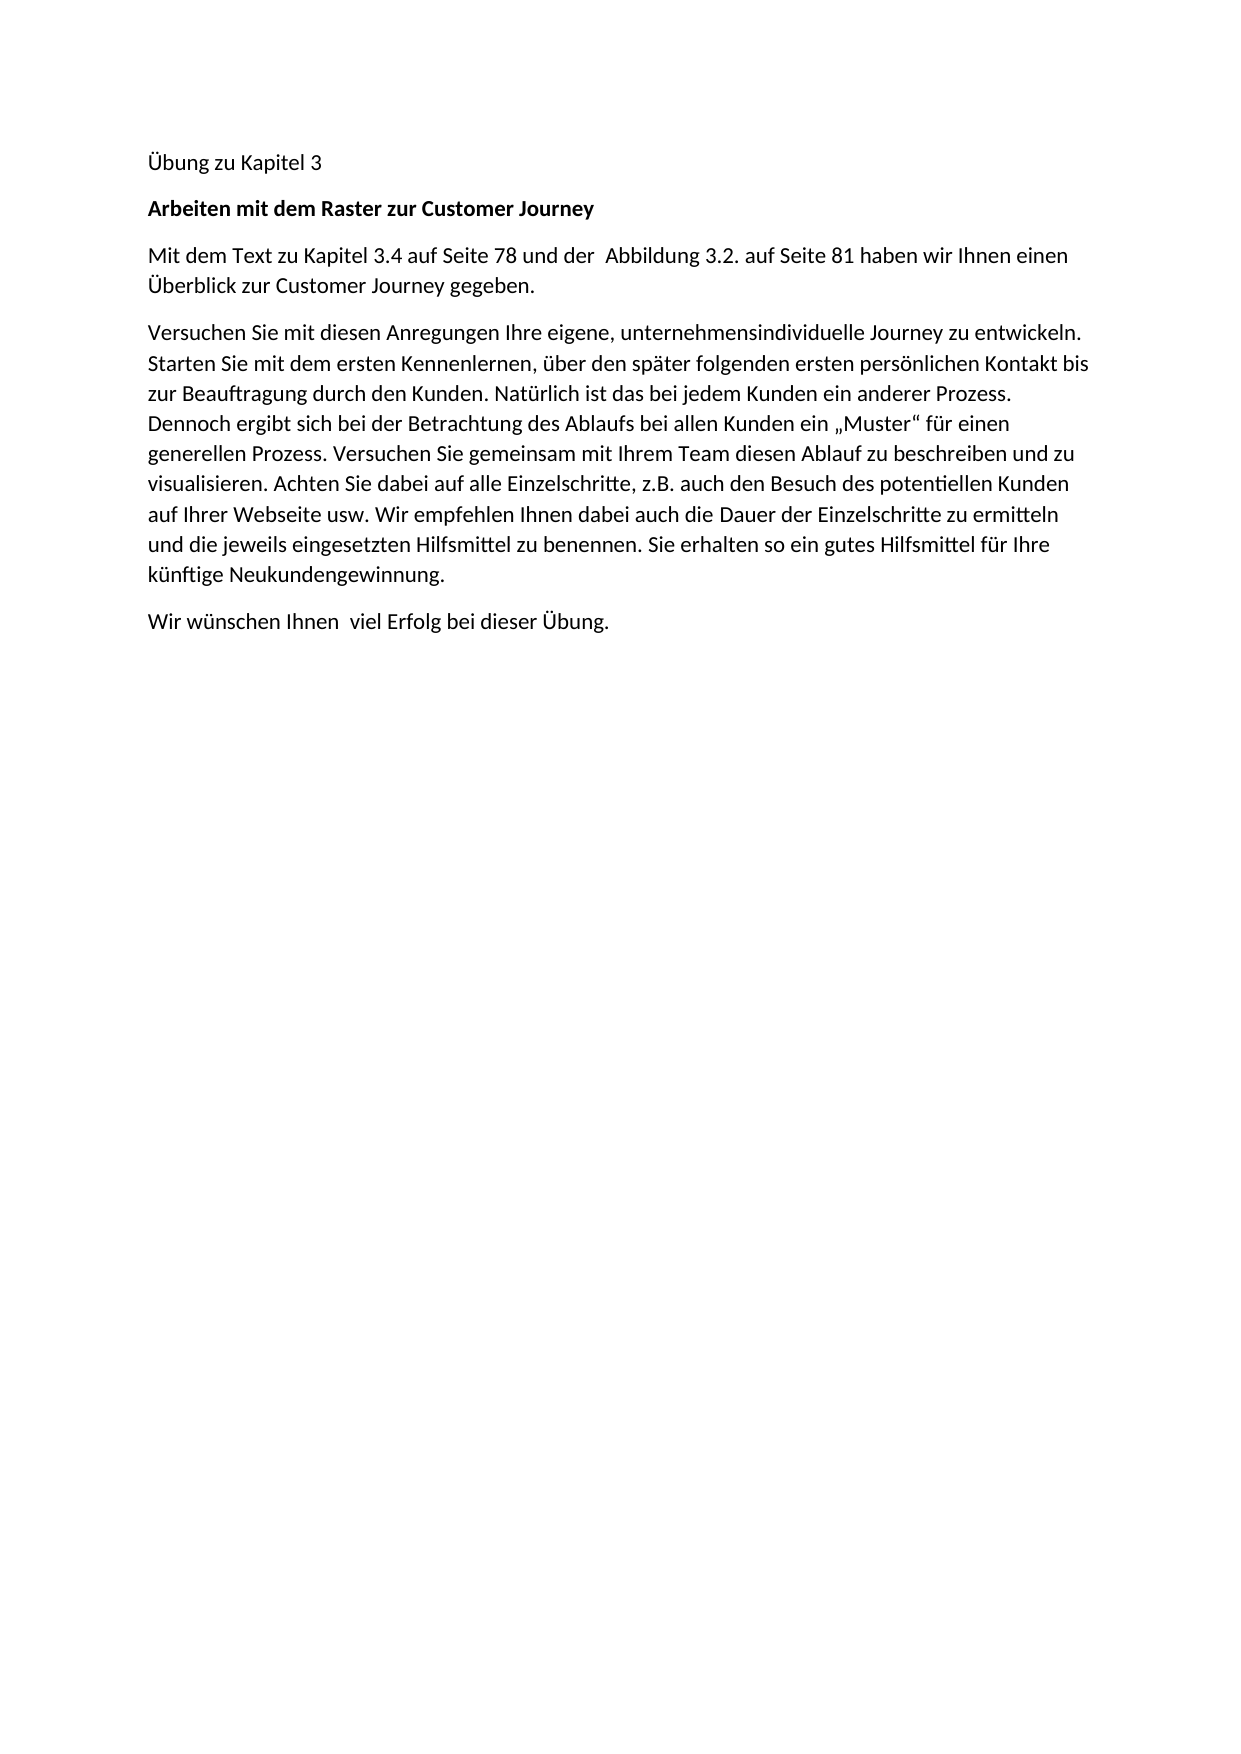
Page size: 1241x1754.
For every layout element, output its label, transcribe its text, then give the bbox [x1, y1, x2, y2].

text Mit dem Text zu Kapitel 3.4 auf Seite 78 und der Abbildung 3.2. auf Seite 81 haben wir Ihnen einen Überblick zur Customer Journey gegeben. [148, 241, 1093, 299]
text Arbeiten mit dem Raster zur Customer Journey [148, 194, 1093, 222]
text Übung zu Kapitel 3 [148, 148, 1093, 176]
text Wir wünschen Ihnen viel Erfolg bei dieser Übung. [148, 607, 1093, 635]
text Versuchen Sie mit diesen Anregungen Ihre eigene, unternehmensindividuelle Journey zu entwickeln. Starten Sie mit dem ersten Kennenlernen, über den später folgenden ersten persönlichen Kontakt bis zur Beauftragung durch den Kunden. Natürlich ist das bei jedem Kunden ein anderer Prozess. Dennoch ergibt sich bei der Betrachtung des Ablaufs bei allen Kunden ein „Muster“ für einen generellen Prozess. Versuchen Sie gemeinsam mit Ihrem Team diesen Ablauf zu beschreiben und zu visualisieren. Achten Sie dabei auf alle Einzelschritte, z.B. auch den Besuch des potentiellen Kunden auf Ihrer Webseite usw. Wir empfehlen Ihnen dabei auch die Dauer der Einzelschritte zu ermitteln und die jeweils eingesetzten Hilfsmittel zu benennen. Sie erhalten so ein gutes Hilfsmittel für Ihre künftige Neukundengewinnung. [148, 318, 1093, 588]
